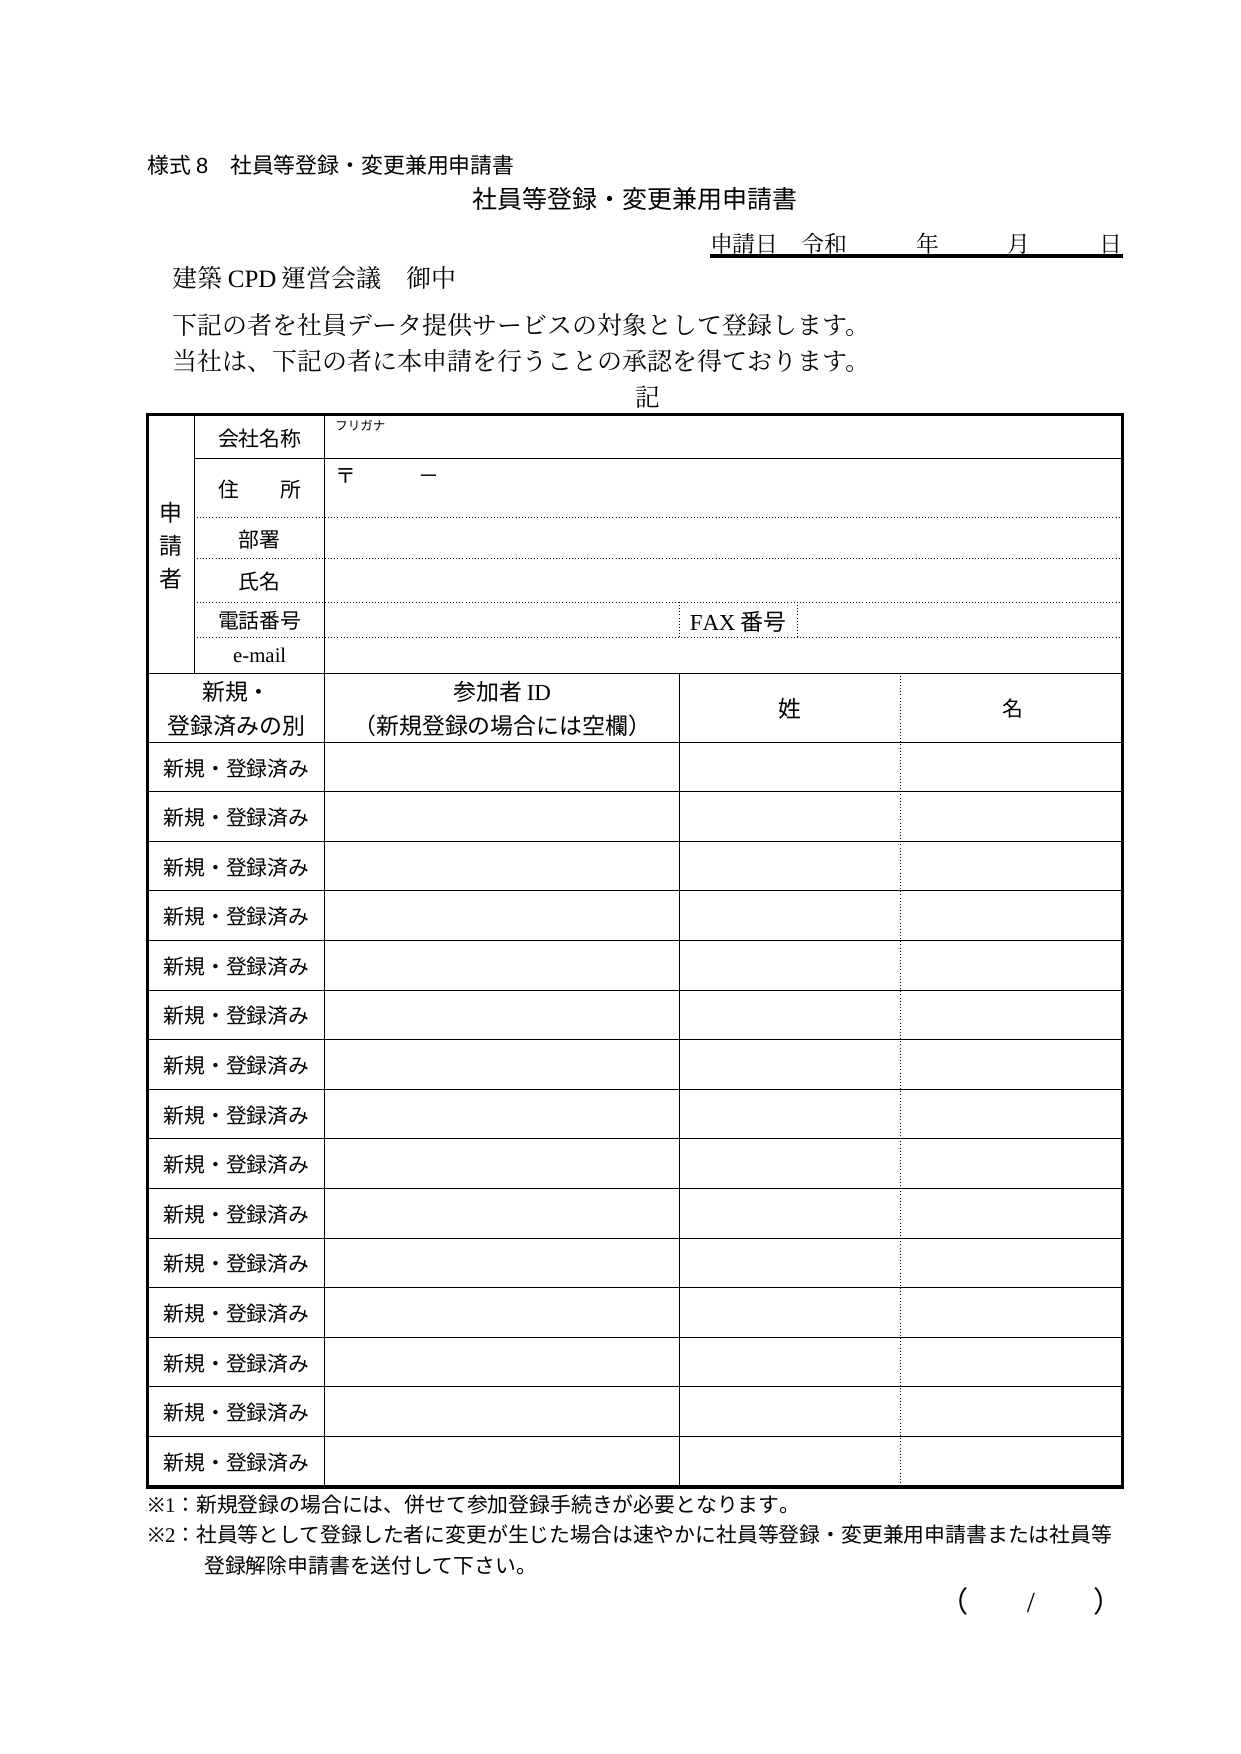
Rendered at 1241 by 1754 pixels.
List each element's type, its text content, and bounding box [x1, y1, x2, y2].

table_cell [901, 1139, 1121, 1188]
table_cell 参加者ID （新規登録の場合には空欄） [325, 674, 679, 742]
text 下記の者を社員データ提供サービスの対象として登録します。 [148, 305, 1122, 341]
table_cell [797, 602, 1121, 637]
table_cell 氏名 [195, 558, 324, 602]
table_header フリガナ [325, 416, 1121, 458]
text 社員等登録・変更兼用申請書 [148, 179, 1122, 216]
table_cell 電話番号 [195, 602, 324, 637]
text ※2：社員等として登録した者に変更が生じた場合は速やかに社員等登録・変更兼用申請書または社員等登録解除申請書を送付して下さい。 [148, 1519, 1122, 1579]
table_cell 新規・登録済み [149, 1387, 324, 1436]
table_cell [325, 558, 1121, 602]
table_cell [901, 1239, 1121, 1287]
table_cell [901, 1437, 1121, 1485]
table_cell [680, 842, 901, 890]
table_cell 〒 － [325, 459, 1121, 517]
table_cell 新規・登録済み [149, 1239, 324, 1287]
table_cell [680, 891, 901, 940]
text 申請日 令和 年 月 日 [148, 226, 1122, 259]
table_cell FAX番号 [679, 602, 797, 637]
table_cell [325, 1139, 679, 1188]
text 建築CPD運営会議 御中 [148, 259, 1122, 295]
table_cell 新規・登録済み [149, 743, 324, 791]
table_cell [901, 1090, 1121, 1138]
text （ / ） [148, 1579, 1122, 1621]
table_cell [680, 1338, 901, 1386]
table_cell 新規・登録済み [149, 1189, 324, 1237]
table_cell [680, 1090, 901, 1138]
table_cell [325, 602, 679, 637]
table_cell 名 [901, 674, 1121, 742]
table_cell [901, 891, 1121, 940]
table_cell [325, 1387, 679, 1436]
table_cell [901, 842, 1121, 890]
table_cell [325, 1437, 679, 1485]
table_cell [901, 743, 1121, 791]
table_cell [901, 1338, 1121, 1386]
table_cell 部署 [195, 517, 324, 557]
table_cell [901, 1189, 1121, 1237]
table_cell [901, 1288, 1121, 1337]
table_cell 新規・登録済み [149, 941, 324, 989]
table_cell 姓 [680, 674, 901, 742]
table_cell 新規・登録済み [149, 1139, 324, 1188]
table_cell 新規・登録済み [149, 891, 324, 940]
table_cell [325, 1338, 679, 1386]
table_cell [680, 1387, 901, 1436]
table_cell 住 所 [195, 459, 324, 517]
table_cell [325, 517, 1121, 557]
table_cell 新規・登録済み [149, 842, 324, 890]
table_cell [325, 1239, 679, 1287]
table_cell [680, 1437, 901, 1485]
table_cell [325, 941, 679, 989]
table_cell [901, 991, 1121, 1039]
table_cell 新規・登録済み [149, 792, 324, 841]
table_cell [325, 891, 679, 940]
table_cell [680, 1239, 901, 1287]
table_cell [680, 991, 901, 1039]
table_cell 新規・登録済み [149, 1040, 324, 1089]
table_cell [325, 842, 679, 890]
table_cell 新規・登録済み [149, 1090, 324, 1138]
table_cell 新規・登録済み [149, 1288, 324, 1337]
table_cell [901, 792, 1121, 841]
table_cell [325, 743, 679, 791]
table_cell 新規・登録済み [149, 1338, 324, 1386]
table_cell [680, 1139, 901, 1188]
table_cell 新規・登録済み [149, 1437, 324, 1485]
table_cell [901, 1040, 1121, 1089]
table_cell [325, 1288, 679, 1337]
text 様式8 社員等登録・変更兼用申請書 [148, 148, 1122, 179]
table_cell 新規・登録済み [149, 991, 324, 1039]
table_cell [680, 1189, 901, 1237]
table_cell [325, 1040, 679, 1089]
table_cell [325, 1090, 679, 1138]
table_cell [901, 1387, 1121, 1436]
table_cell [680, 941, 901, 989]
table_cell [680, 1040, 901, 1089]
table_cell [325, 991, 679, 1039]
table_cell [325, 792, 679, 841]
table_cell [325, 1189, 679, 1237]
table_cell [680, 1288, 901, 1337]
table_header 申請者 [149, 416, 194, 672]
text 当社は、下記の者に本申請を行うことの承認を得ております。 [148, 341, 1122, 377]
table_cell 新規・ 登録済みの別 [149, 674, 324, 742]
table_cell [680, 792, 901, 841]
table_cell [901, 941, 1121, 989]
table_header 会社名称 [195, 416, 324, 458]
text 記 [148, 377, 1122, 413]
table_cell [325, 637, 1121, 672]
table_cell [680, 743, 901, 791]
table_cell e-mail [195, 637, 324, 672]
text ※1：新規登録の場合には、併せて参加登録手続きが必要となります。 [148, 1489, 1122, 1519]
